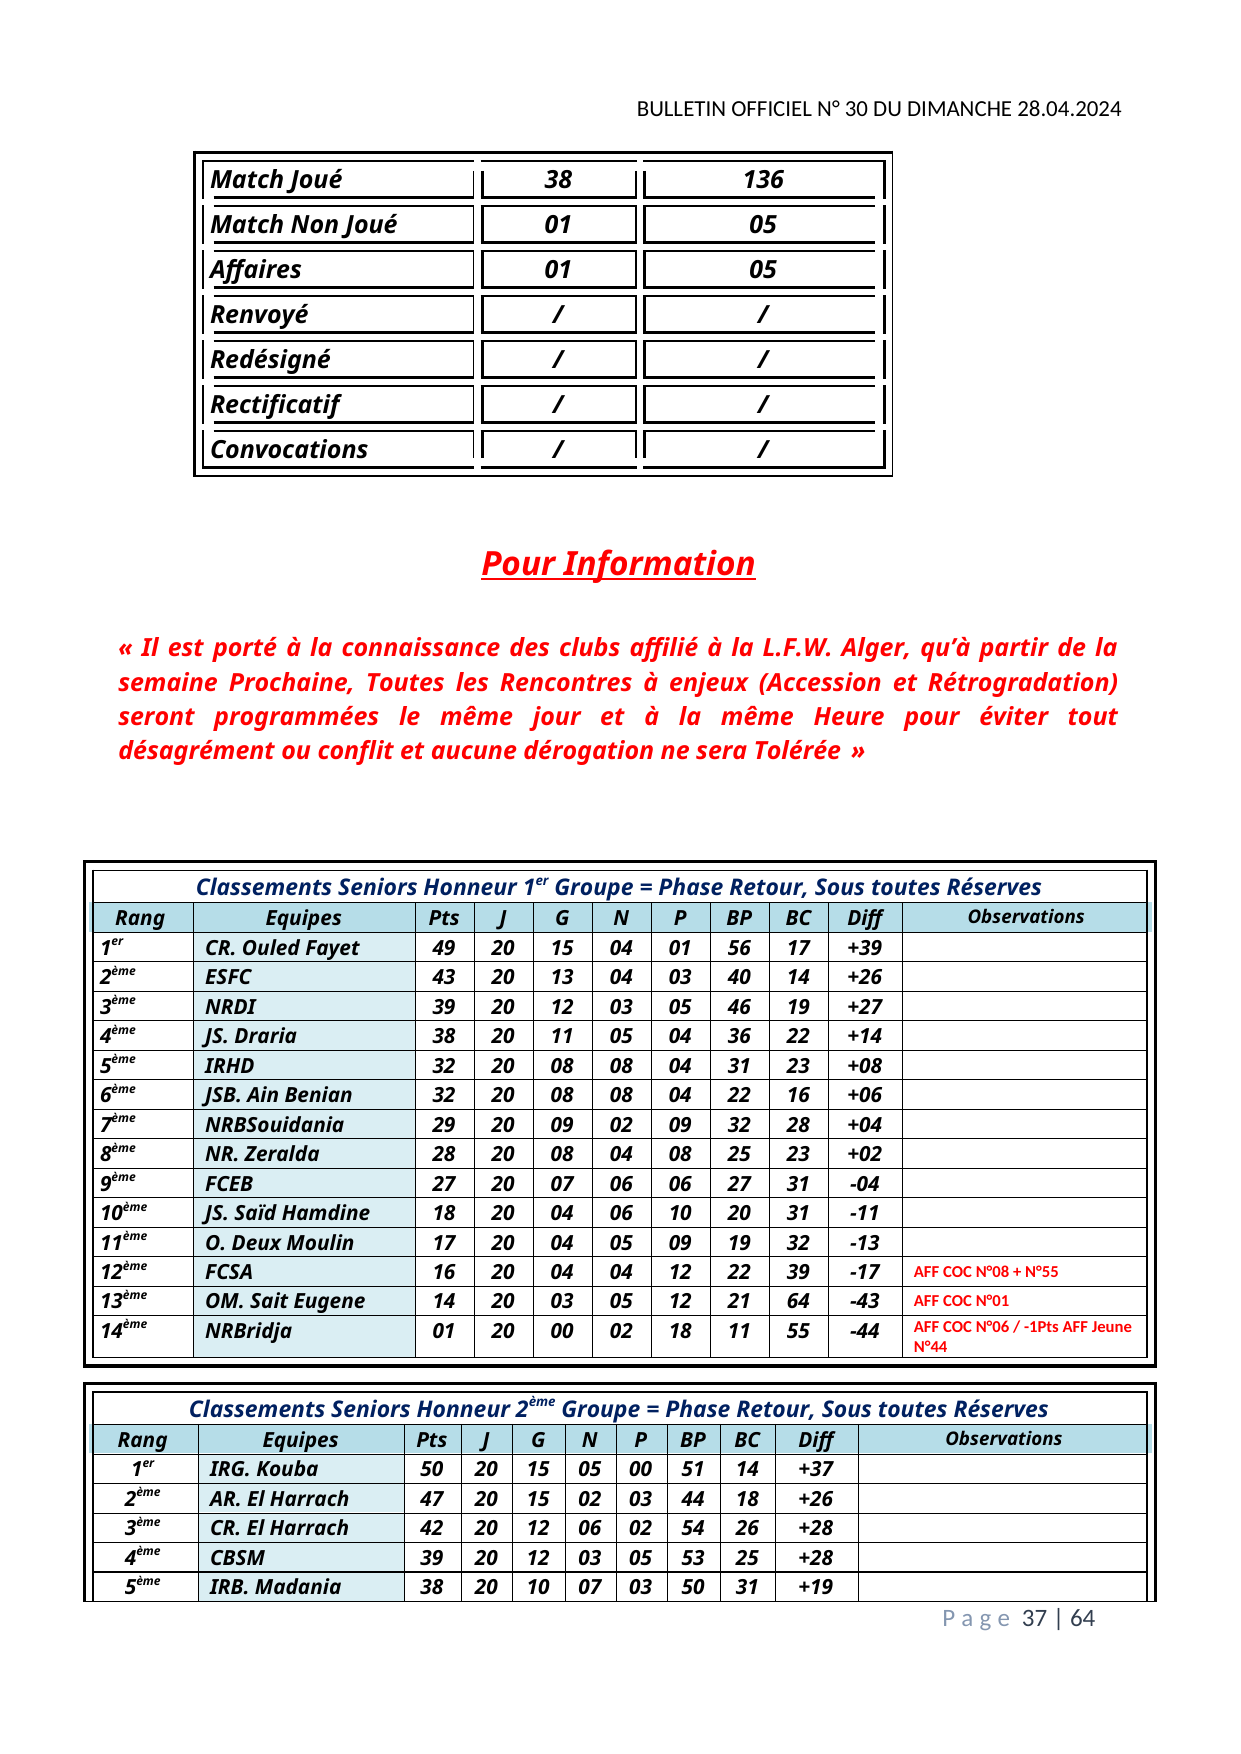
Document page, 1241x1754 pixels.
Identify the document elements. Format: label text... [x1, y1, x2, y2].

table_cell -44 [829, 1316, 902, 1357]
table_cell 20 [475, 1021, 533, 1050]
table_cell 136 [641, 154, 888, 196]
table_cell +14 [829, 1021, 902, 1050]
table_cell JS. Saïd Hamdine [194, 1198, 415, 1227]
table_cell AR. El Harrach [199, 1484, 404, 1512]
list Pour Information [118, 539, 1122, 585]
table_cell CR. Ouled Fayet [194, 933, 415, 961]
table_cell +26 [829, 962, 902, 991]
table_cell 20 [475, 1228, 533, 1256]
table_cell 18 [652, 1316, 710, 1357]
table_cell 11 [711, 1316, 769, 1357]
table_cell 1er [94, 933, 193, 961]
table_cell BP [711, 903, 769, 932]
table_cell CBSM [199, 1543, 404, 1571]
table_cell 12 [534, 992, 592, 1020]
table_cell [903, 1021, 1146, 1050]
table_cell 04 [534, 1257, 592, 1286]
table_cell G [513, 1425, 565, 1453]
table_cell 25 [711, 1139, 769, 1168]
table_cell 04 [652, 1080, 710, 1109]
table_cell [1148, 1020, 1152, 1050]
table_cell Diff [776, 1425, 858, 1453]
table_cell N [566, 1425, 616, 1453]
table_cell 14 [770, 962, 828, 991]
table_cell 06 [593, 1198, 651, 1227]
table_cell [1148, 932, 1152, 961]
table_cell [903, 1110, 1146, 1138]
table_cell 27 [711, 1169, 769, 1197]
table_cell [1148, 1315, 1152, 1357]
table_cell / [478, 286, 641, 331]
table_cell +02 [829, 1139, 902, 1168]
table_cell 04 [652, 1051, 710, 1079]
table_cell 20 [475, 1051, 533, 1079]
table_cell 28 [770, 1110, 828, 1138]
table_cell [903, 1169, 1146, 1197]
table_cell 28 [416, 1139, 474, 1168]
table_cell [1148, 1109, 1152, 1138]
table_cell 10 [652, 1198, 710, 1227]
table_cell 31 [770, 1169, 828, 1197]
table_cell IRG. Kouba [199, 1455, 404, 1483]
table_cell 04 [534, 1228, 592, 1256]
table_cell 1er [94, 1455, 198, 1483]
table_cell O. Deux Moulin [194, 1228, 415, 1256]
table_cell 10ème [94, 1198, 193, 1227]
table_cell Equipes [194, 903, 415, 932]
table_cell 08 [652, 1139, 710, 1168]
table_cell G [534, 903, 592, 932]
table_cell 14ème [94, 1316, 193, 1357]
table_cell 08 [593, 1051, 651, 1079]
table_cell 09 [534, 1110, 592, 1138]
table_cell 16 [770, 1080, 828, 1109]
table_cell 25 [721, 1543, 775, 1571]
table_cell +28 [776, 1543, 858, 1571]
table_cell [859, 1514, 1146, 1542]
table_cell 20 [475, 1287, 533, 1315]
table_cell 06 [652, 1169, 710, 1197]
table_cell 3ème [94, 992, 193, 1020]
table_cell Pts [416, 903, 474, 932]
table_cell 39 [770, 1257, 828, 1286]
table_cell 40 [711, 962, 769, 991]
table_cell +06 [829, 1080, 902, 1109]
table_cell 23 [770, 1051, 828, 1079]
table_cell 05 [593, 1021, 651, 1050]
table_cell Affaires [199, 241, 478, 286]
table_cell FCSA [194, 1257, 415, 1286]
table_cell 20 [475, 1139, 533, 1168]
table_cell AFF COC N°08 + N°55 [903, 1257, 1146, 1286]
table_cell Rectificatif [199, 376, 478, 421]
table_cell JS. Draria [194, 1021, 415, 1050]
table_cell +26 [776, 1484, 858, 1512]
table_cell [903, 1139, 1146, 1168]
table_cell +27 [829, 992, 902, 1020]
table_cell 2ème [94, 1484, 198, 1512]
table_cell 20 [462, 1543, 512, 1571]
table_cell [1148, 1227, 1152, 1256]
table_cell 02 [617, 1514, 667, 1542]
table_cell 20 [462, 1514, 512, 1542]
table_cell 9ème [94, 1169, 193, 1197]
table_cell 01 [478, 241, 641, 286]
table_cell 13 [534, 962, 592, 991]
table_cell 04 [593, 1257, 651, 1286]
table_cell 18 [416, 1198, 474, 1227]
table_cell 20 [475, 992, 533, 1020]
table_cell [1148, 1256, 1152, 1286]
table_cell 05 [593, 1287, 651, 1315]
table_cell / [478, 376, 641, 421]
table_cell BP [668, 1425, 720, 1453]
table_cell 17 [416, 1228, 474, 1256]
table_cell 06 [593, 1169, 651, 1197]
table_cell 08 [534, 1139, 592, 1168]
table_cell [1148, 961, 1152, 991]
table_cell 04 [593, 962, 651, 991]
table_cell 51 [668, 1455, 720, 1483]
table_cell J [462, 1425, 512, 1453]
table_cell [859, 1543, 1146, 1571]
table_cell 02 [593, 1316, 651, 1357]
table_cell 03 [593, 992, 651, 1020]
table_cell 22 [711, 1257, 769, 1286]
table_cell 08 [593, 1080, 651, 1109]
table_cell NR. Zeralda [194, 1139, 415, 1168]
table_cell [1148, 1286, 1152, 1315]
table_cell ESFC [194, 962, 415, 991]
table_cell 4ème [94, 1021, 193, 1050]
table_cell 04 [534, 1198, 592, 1227]
table_cell AFF COC N°01 [903, 1287, 1146, 1315]
table_cell Equipes [199, 1425, 404, 1453]
table_cell 53 [668, 1543, 720, 1571]
table_cell 36 [711, 1021, 769, 1050]
table_cell AFF COC N°06 / -1Pts AFF Jeune N°44 [903, 1316, 1146, 1357]
table_cell 4ème [94, 1543, 198, 1571]
table_cell 15 [534, 933, 592, 961]
table_cell 7ème [94, 1110, 193, 1138]
table_cell [903, 933, 1146, 961]
table_cell 16 [416, 1257, 474, 1286]
table_cell 50 [405, 1455, 461, 1483]
table_cell 42 [405, 1514, 461, 1542]
table_cell Renvoyé [199, 286, 478, 331]
table_cell / [641, 421, 888, 466]
table_cell [903, 962, 1146, 991]
table_cell 20 [475, 1110, 533, 1138]
table_cell 64 [770, 1287, 828, 1315]
table_cell FCEB [194, 1169, 415, 1197]
table_cell [903, 1228, 1146, 1256]
table_cell 31 [770, 1198, 828, 1227]
table_cell 43 [416, 962, 474, 991]
table_cell 05 [617, 1543, 667, 1571]
table_cell [1148, 1050, 1152, 1079]
table_cell / [478, 421, 641, 466]
table_cell 14 [416, 1287, 474, 1315]
table_cell 03 [566, 1543, 616, 1571]
table_cell 55 [770, 1316, 828, 1357]
table_cell Rang [94, 1425, 198, 1453]
table_cell [1148, 1542, 1152, 1571]
table_cell [1148, 1079, 1152, 1109]
table_cell -04 [829, 1169, 902, 1197]
table_cell Observations [903, 903, 1146, 932]
table_cell [859, 1573, 1146, 1601]
table_cell IRB. Madania [199, 1573, 404, 1601]
table_cell 47 [405, 1484, 461, 1512]
table_cell 32 [770, 1228, 828, 1256]
table_cell 46 [711, 992, 769, 1020]
table_cell [1148, 1454, 1152, 1483]
table_cell 20 [475, 1257, 533, 1286]
table_cell Redésigné [199, 331, 478, 376]
table_cell Rang [94, 903, 193, 932]
table_cell 21 [711, 1287, 769, 1315]
table_cell 20 [462, 1484, 512, 1512]
table_cell 00 [534, 1316, 592, 1357]
table_cell 12 [652, 1257, 710, 1286]
table_cell 27 [416, 1169, 474, 1197]
table_cell 15 [513, 1455, 565, 1483]
table_cell 12ème [94, 1257, 193, 1286]
table_cell 22 [711, 1080, 769, 1109]
table_cell 04 [593, 1139, 651, 1168]
table_cell 01 [416, 1316, 474, 1357]
table_cell 31 [721, 1573, 775, 1601]
table_cell 5ème [94, 1573, 198, 1601]
table_cell Pts [405, 1425, 461, 1453]
table_cell [859, 1484, 1146, 1512]
table_cell 05 [593, 1228, 651, 1256]
table_cell 32 [416, 1051, 474, 1079]
table_cell 32 [711, 1110, 769, 1138]
list « Il est porté à la connaissance des clubs affilié à la L.F.W. Alger, qu’à partir de la semaine Prochaine, Toutes les Rencontres à enjeux (Accession et Rétrogradation) seront programmées le même jour et à la même Heure pour éviter tout désagrément ou conflit et aucune dérogation ne sera Tolérée » [118, 630, 1122, 766]
table_cell NRBSouidania [194, 1110, 415, 1138]
table_cell 12 [513, 1514, 565, 1542]
table_cell 14 [721, 1455, 775, 1483]
table_cell 07 [566, 1573, 616, 1601]
table_cell P [617, 1425, 667, 1453]
table_cell 07 [534, 1169, 592, 1197]
table_cell 15 [513, 1484, 565, 1512]
table_header Classements Seniors Honneur 1er Groupe = Phase Retour, Sous toutes Réserves [89, 863, 1152, 902]
table_cell 20 [475, 1080, 533, 1109]
table_cell 38 [478, 154, 641, 196]
table_cell 39 [416, 992, 474, 1020]
table_cell 20 [462, 1455, 512, 1483]
table_cell 08 [534, 1051, 592, 1079]
table_cell 03 [652, 962, 710, 991]
table_cell 20 [711, 1198, 769, 1227]
table_cell [1148, 1138, 1152, 1168]
table_cell 08 [534, 1080, 592, 1109]
table_cell +04 [829, 1110, 902, 1138]
table_cell 17 [770, 933, 828, 961]
table_cell [1148, 1513, 1152, 1542]
table_cell -17 [829, 1257, 902, 1286]
table_cell 31 [711, 1051, 769, 1079]
table_cell 50 [668, 1573, 720, 1601]
table_header Classements Seniors Honneur 2ème Groupe = Phase Retour, Sous toutes Réserves [89, 1385, 1152, 1424]
table_cell 01 [652, 933, 710, 961]
table_cell 09 [652, 1228, 710, 1256]
table_cell 09 [652, 1110, 710, 1138]
table_cell 56 [711, 933, 769, 961]
table_cell 05 [641, 241, 888, 286]
table_cell -11 [829, 1198, 902, 1227]
table_cell / [641, 376, 888, 421]
table_cell IRHD [194, 1051, 415, 1079]
table_cell 19 [711, 1228, 769, 1256]
table_cell 20 [475, 933, 533, 961]
table_cell 13ème [94, 1287, 193, 1315]
table_cell 22 [770, 1021, 828, 1050]
table_cell 6ème [94, 1080, 193, 1109]
table_cell N [593, 903, 651, 932]
table_cell 02 [593, 1110, 651, 1138]
table_cell 03 [617, 1484, 667, 1512]
table_cell 29 [416, 1110, 474, 1138]
table_cell 26 [721, 1514, 775, 1542]
table_cell 03 [534, 1287, 592, 1315]
table_cell 20 [475, 1316, 533, 1357]
table_cell BC [721, 1425, 775, 1453]
table_cell 18 [721, 1484, 775, 1512]
table_cell Diff [829, 903, 902, 932]
table_cell 32 [416, 1080, 474, 1109]
table_cell 02 [566, 1484, 616, 1512]
table_cell +37 [776, 1455, 858, 1483]
table_cell 23 [770, 1139, 828, 1168]
table_cell [1148, 991, 1152, 1020]
table_cell 04 [652, 1021, 710, 1050]
table_cell 20 [475, 1169, 533, 1197]
table_cell 04 [593, 933, 651, 961]
table_cell [903, 1080, 1146, 1109]
table_cell Match Non Joué [199, 196, 478, 241]
table_cell 11 [534, 1021, 592, 1050]
table_cell [859, 1455, 1146, 1483]
table_cell 05 [641, 196, 888, 241]
table_cell [1148, 1197, 1152, 1227]
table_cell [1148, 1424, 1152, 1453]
table_cell NRDI [194, 992, 415, 1020]
table_cell 00 [617, 1455, 667, 1483]
table_cell 38 [416, 1021, 474, 1050]
table_cell +08 [829, 1051, 902, 1079]
table_cell +19 [776, 1573, 858, 1601]
table_cell 05 [566, 1455, 616, 1483]
table_cell Observations [859, 1425, 1146, 1453]
table_cell 39 [405, 1543, 461, 1571]
table_cell JSB. Ain Benian [194, 1080, 415, 1109]
table_cell 8ème [94, 1139, 193, 1168]
table_cell [903, 992, 1146, 1020]
table_cell 49 [416, 933, 474, 961]
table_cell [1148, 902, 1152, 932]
table_cell 06 [566, 1514, 616, 1542]
table_cell -13 [829, 1228, 902, 1256]
table_cell NRBridja [194, 1316, 415, 1357]
table_cell 10 [513, 1573, 565, 1601]
table_cell OM. Sait Eugene [194, 1287, 415, 1315]
table_cell [1148, 1483, 1152, 1512]
table_cell Convocations [199, 421, 478, 466]
table_cell 20 [475, 962, 533, 991]
table_cell 38 [405, 1573, 461, 1601]
table_cell J [475, 903, 533, 932]
table_cell [1148, 1168, 1152, 1197]
table_cell / [641, 331, 888, 376]
table_cell 11ème [94, 1228, 193, 1256]
table_cell [903, 1051, 1146, 1079]
table_cell BC [770, 903, 828, 932]
table_cell Match Joué [199, 154, 478, 196]
table_cell / [641, 286, 888, 331]
table_cell +39 [829, 933, 902, 961]
table_cell 12 [513, 1543, 565, 1571]
table_cell 19 [770, 992, 828, 1020]
table_cell 03 [617, 1573, 667, 1601]
table_cell [903, 1198, 1146, 1227]
table_cell P [652, 903, 710, 932]
table_cell 05 [652, 992, 710, 1020]
table_cell -43 [829, 1287, 902, 1315]
table_cell / [478, 331, 641, 376]
table_cell 20 [475, 1198, 533, 1227]
table_cell +28 [776, 1514, 858, 1542]
table_cell 20 [462, 1573, 512, 1601]
table_cell 3ème [94, 1514, 198, 1542]
table_cell 54 [668, 1514, 720, 1542]
table_cell 12 [652, 1287, 710, 1315]
table_cell 44 [668, 1484, 720, 1512]
table_cell 2ème [94, 962, 193, 991]
table_cell 01 [478, 196, 641, 241]
table_cell 5ème [94, 1051, 193, 1079]
table_cell [1148, 1571, 1152, 1601]
table_cell CR. El Harrach [199, 1514, 404, 1542]
